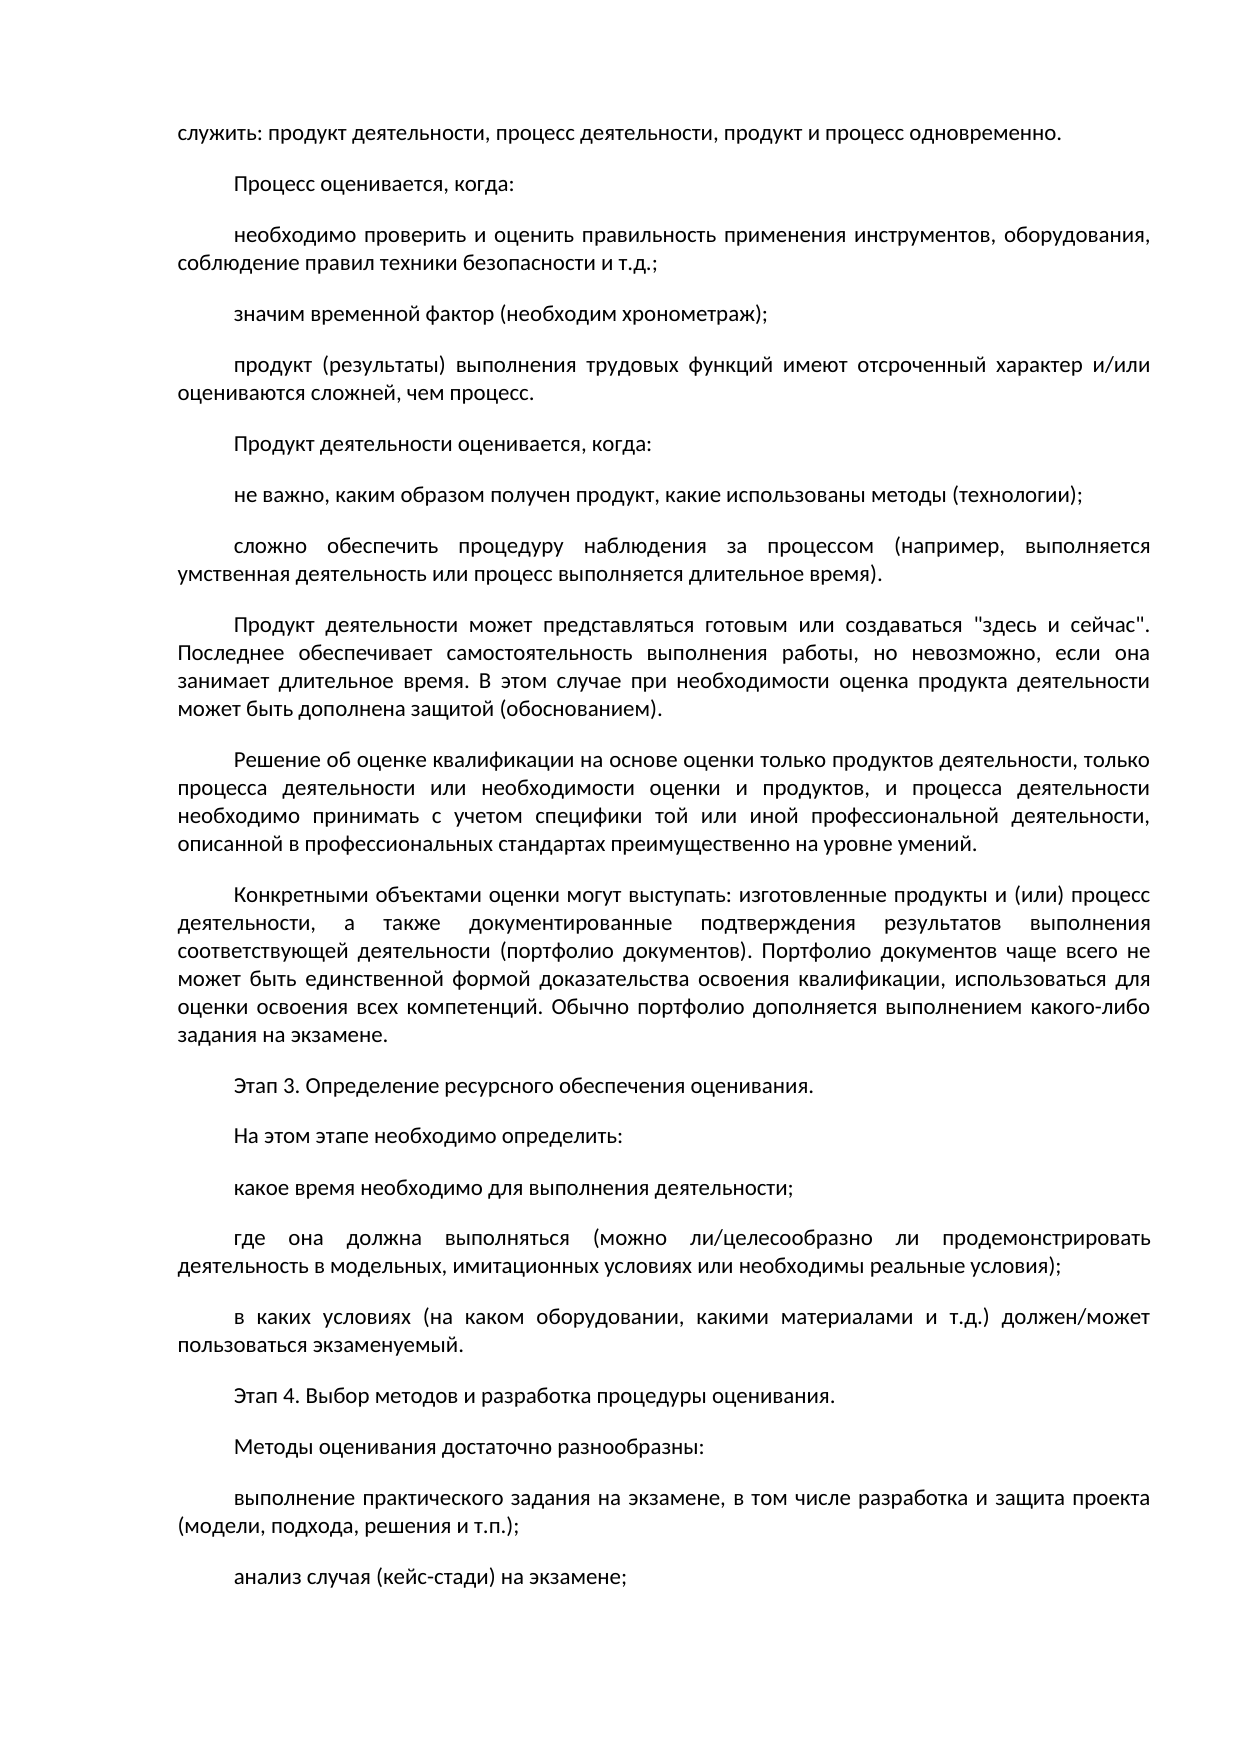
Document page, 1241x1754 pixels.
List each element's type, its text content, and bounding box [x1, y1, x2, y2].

text Этап 3. Определение ресурсного обеспечения оценивания. [177, 1071, 1152, 1099]
text значим временной фактор (необходим хронометраж); [177, 299, 1152, 327]
text не важно, каким образом получен продукт, какие использованы методы (технологии); [177, 480, 1152, 508]
text Конкретными объектами оценки могут выступать: изготовленные продукты и (или) процесс деятельности, а также документированные подтверждения результатов выполнения соответствующей деятельности (портфолио документов). Портфолио документов чаще всего не может быть единственной формой доказательства освоения квалификации, использоваться для оценки освоения всех компетенций. Обычно портфолио дополняется выполнением какого-либо задания на экзамене. [177, 880, 1152, 1048]
text где она должна выполняться (можно ли/целесообразно ли продемонстрировать деятельность в модельных, имитационных условиях или необходимы реальные условия); [177, 1223, 1152, 1279]
text На этом этапе необходимо определить: [177, 1122, 1152, 1150]
text Продукт деятельности оценивается, когда: [177, 429, 1152, 457]
text Процесс оценивается, когда: [177, 169, 1152, 197]
text выполнение практического задания на экзамене, в том числе разработка и защита проекта (модели, подхода, решения и т.п.); [177, 1483, 1152, 1539]
text сложно обеспечить процедуру наблюдения за процессом (например, выполняется умственная деятельность или процесс выполняется длительное время). [177, 531, 1152, 587]
text необходимо проверить и оценить правильность применения инструментов, оборудования, соблюдение правил техники безопасности и т.д.; [177, 220, 1152, 276]
text продукт (результаты) выполнения трудовых функций имеют отсроченный характер и/или оцениваются сложней, чем процесс. [177, 350, 1152, 406]
text Решение об оценке квалификации на основе оценки только продуктов деятельности, только процесса деятельности или необходимости оценки и продуктов, и процесса деятельности необходимо принимать с учетом специфики той или иной профессиональной деятельности, описанной в профессиональных стандартах преимущественно на уровне умений. [177, 745, 1152, 857]
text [177, 118, 1152, 146]
text какое время необходимо для выполнения деятельности; [177, 1173, 1152, 1201]
text анализ случая (кейс-стади) на экзамене; [177, 1562, 1152, 1590]
text Этап 4. Выбор методов и разработка процедуры оценивания. [177, 1381, 1152, 1409]
text Методы оценивания достаточно разнообразны: [177, 1432, 1152, 1460]
text Продукт деятельности может представляться готовым или создаваться "здесь и сейчас". Последнее обеспечивает самостоятельность выполнения работы, но невозможно, если она занимает длительное время. В этом случае при необходимости оценка продукта деятельности может быть дополнена защитой (обоснованием). [177, 610, 1152, 722]
text в каких условиях (на каком оборудовании, какими материалами и т.д.) должен/может пользоваться экзаменуемый. [177, 1302, 1152, 1358]
